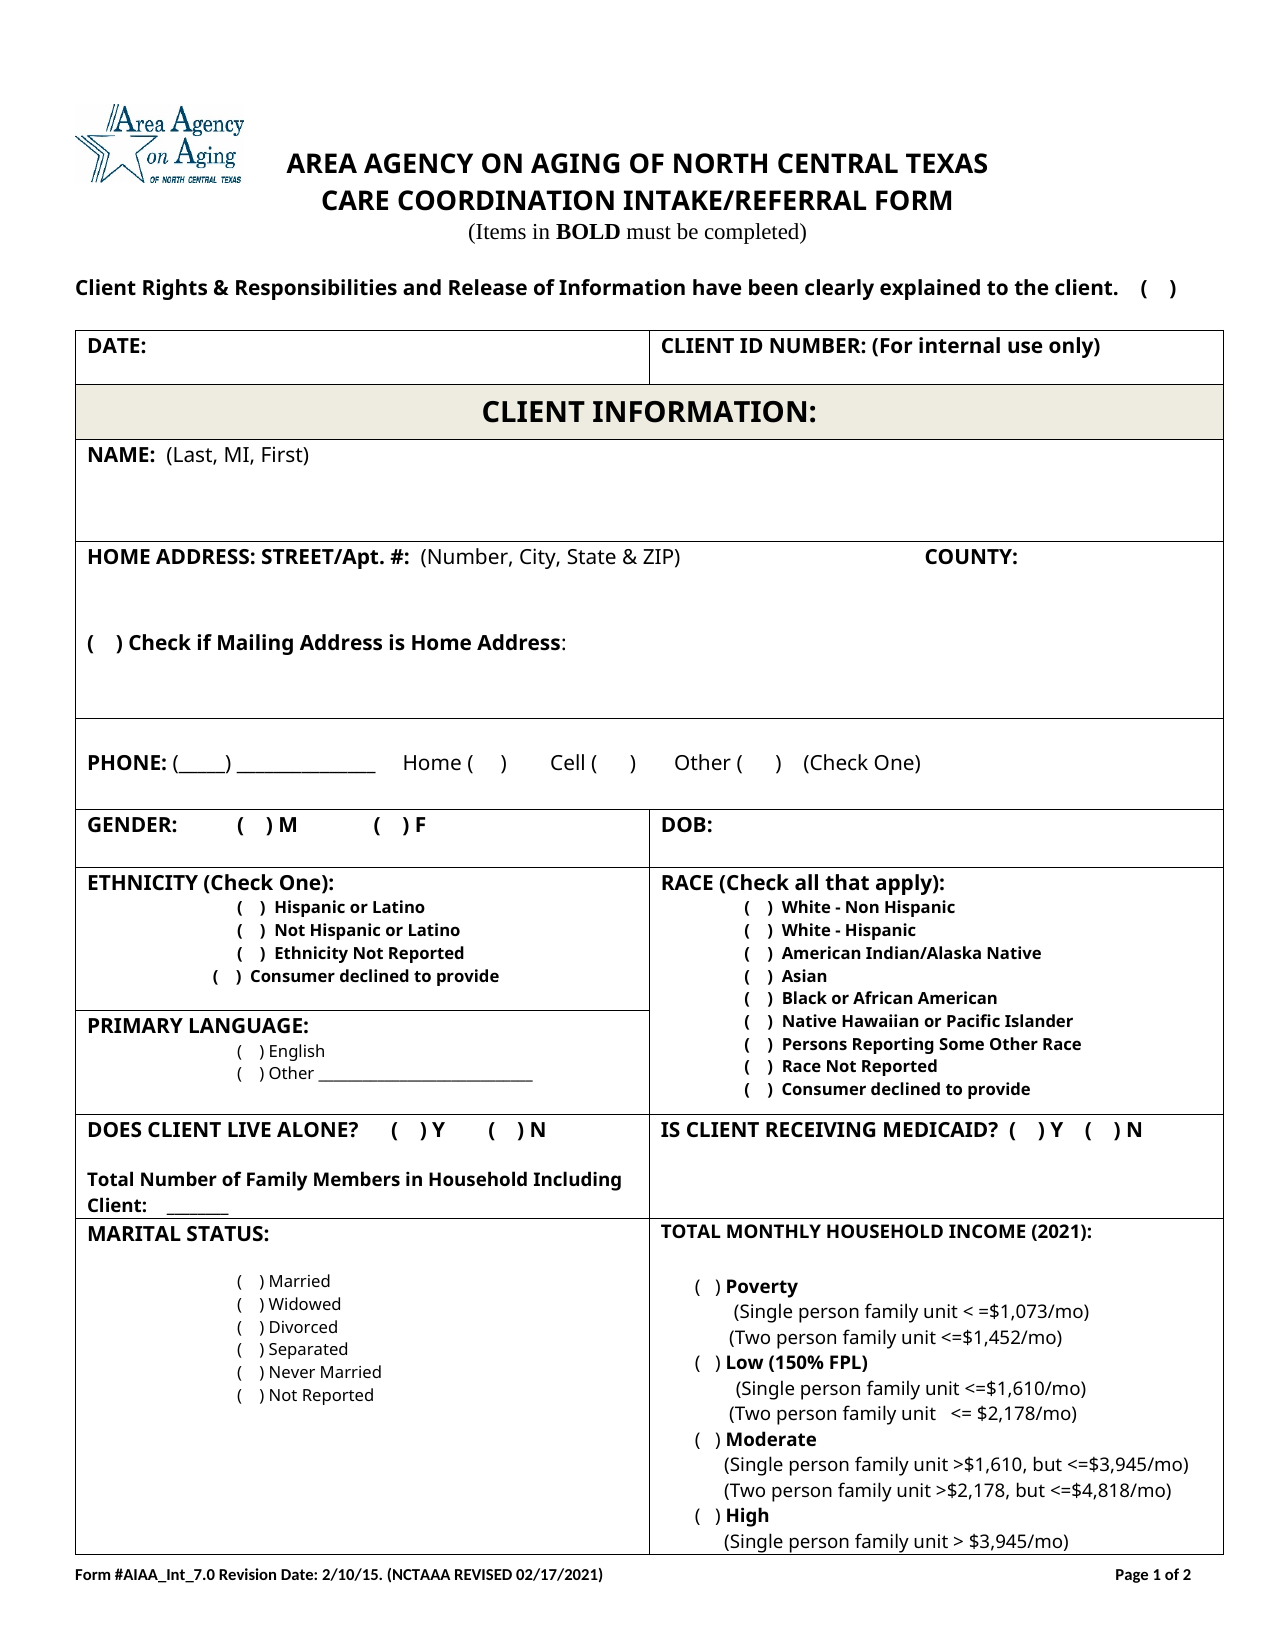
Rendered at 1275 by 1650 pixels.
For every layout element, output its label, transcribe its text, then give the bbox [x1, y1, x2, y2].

table_header CLIENT ID NUMBER: (For internal use only) [650, 331, 1223, 383]
table_cell CLIENT INFORMATION: [76, 385, 1223, 439]
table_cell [650, 1219, 1223, 1554]
table_cell PHONE: (_____) _______________ Home ( ) Cell ( ) Other ( ) (Check One) [76, 719, 1223, 809]
table_cell DOES CLIENT LIVE ALONE? ( ) Y ( ) N Total Number of Family Members in Household Including Client: ________ [76, 1115, 649, 1218]
table_header DATE: [76, 331, 649, 383]
subtitle AREA AGENCY ON AGING OF NORTH CENTRAL TEXAS [75, 144, 1200, 181]
table_cell ETHNICITY (Check One): ( ) Hispanic or Latino ( ) Not Hispanic or Latino ( ) Ethnicity Not Reported ( ) Consumer declined to provide [76, 868, 649, 1010]
table_cell RACE (Check all that apply): ( ) White - Non Hispanic ( ) White - Hispanic ( ) American Indian/Alaska Native ( ) Asian ( ) Black or African American ( ) Native Hawaiian or Pacific Islander ( ) Persons Reporting Some Other Race ( ) Race Not Reported ( ) Consumer declined to provide [650, 868, 1223, 1114]
table_cell DOB: [650, 810, 1223, 867]
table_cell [76, 1219, 649, 1554]
table_cell NAME: (Last, MI, First) [76, 440, 1223, 541]
table_cell HOME ADDRESS: STREET/Apt. #: (Number, City, State & ZIP) COUNTY: ( ) Check if Mailing Address is Home Address: [76, 542, 1223, 718]
table_cell GENDER: ( ) M ( ) F [76, 810, 649, 867]
picture [75, 104, 244, 144]
table_cell IS CLIENT RECEIVING MEDICAID? ( ) Y ( ) N [650, 1115, 1223, 1218]
subtitle CARE COORDINATION INTAKE/REFERRAL FORM [75, 181, 1200, 218]
table_cell PRIMARY LANGUAGE: ( ) English ( ) Other _____________________________ [76, 1011, 649, 1114]
text Client Rights & Responsibilities and Release of Information have been clearly explained to the client. ( ) [75, 273, 1200, 301]
text (Items in BOLD must be completed) [75, 218, 1200, 244]
